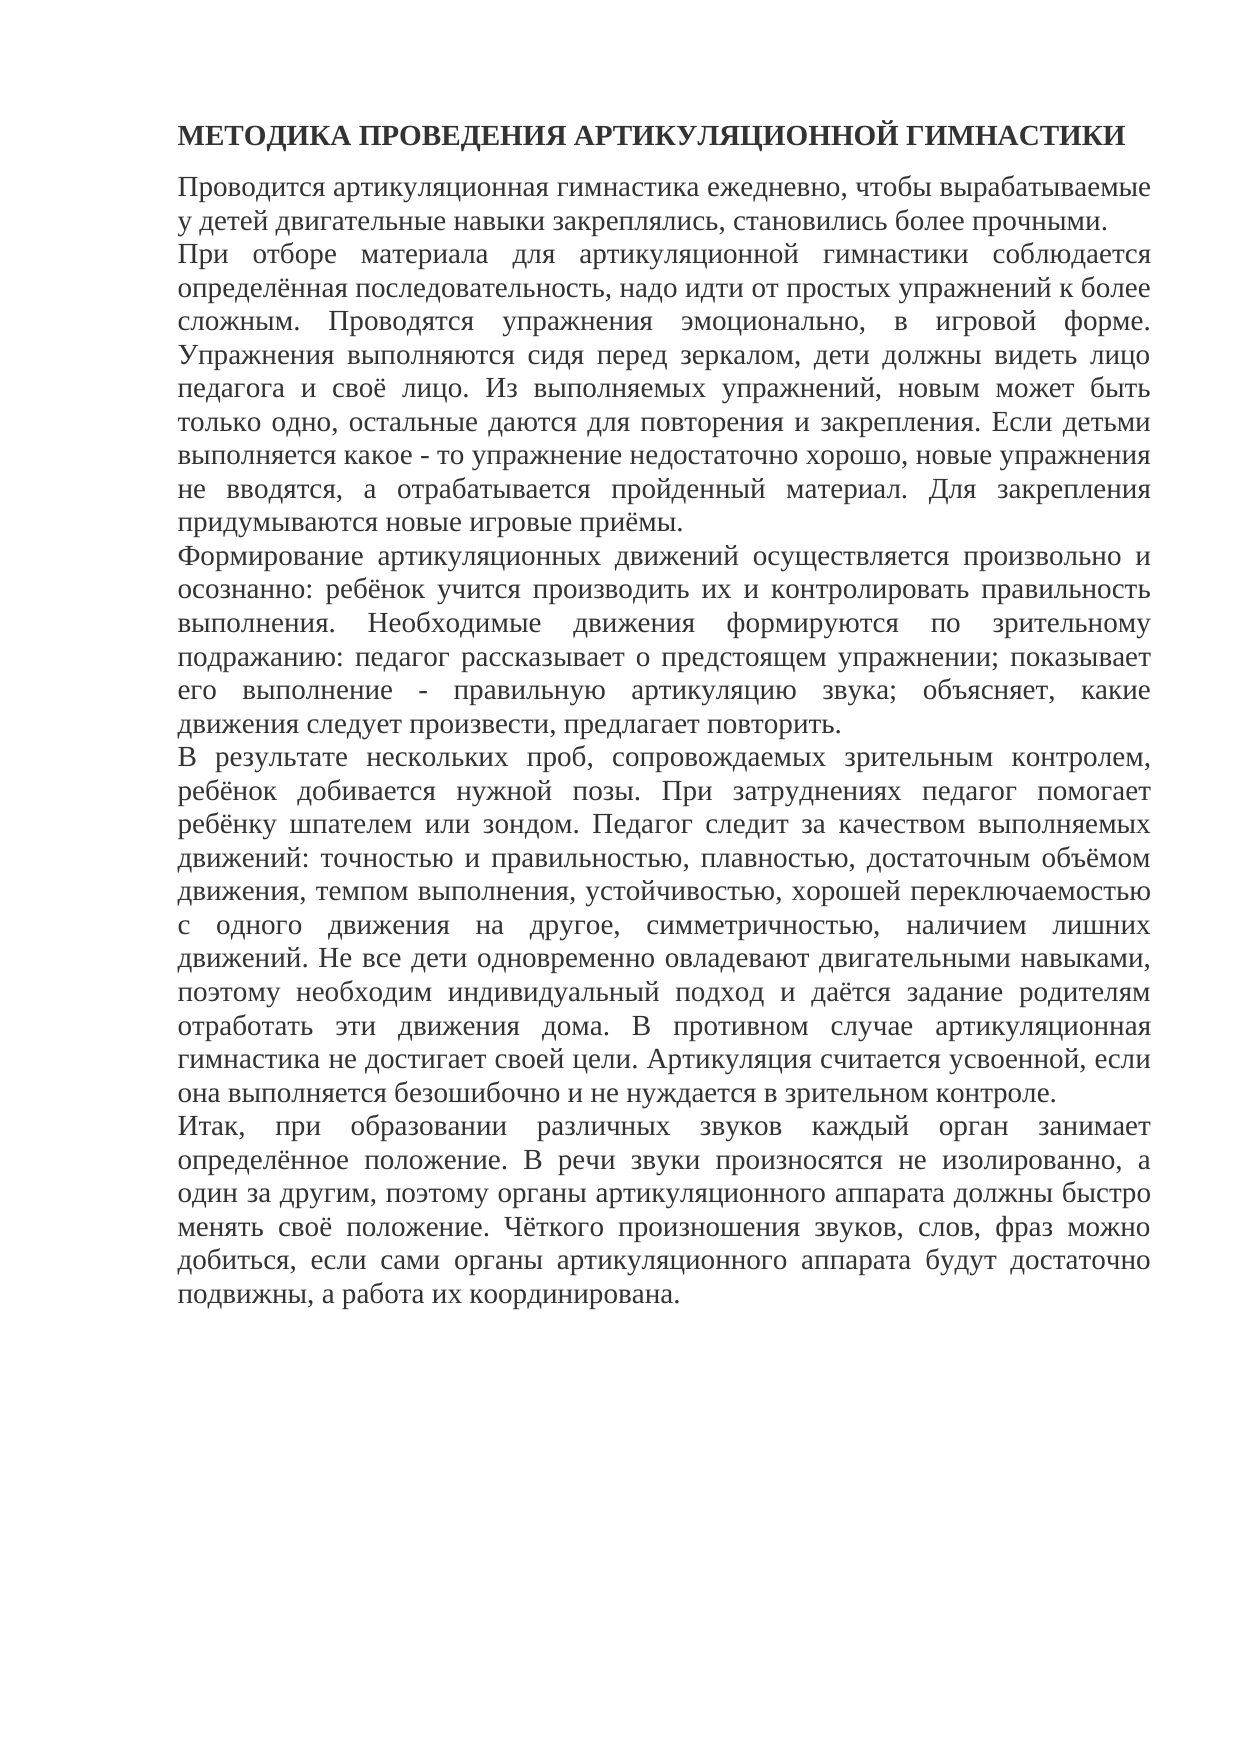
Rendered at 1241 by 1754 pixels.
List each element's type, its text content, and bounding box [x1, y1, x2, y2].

text Итак, при образовании различных звуков каждый орган занимает определённое положение. В речи звуки произносятся не изолированно, а один за другим, поэтому органы артикуляционного аппарата должны быстро менять своё положение. Чёткого произношения звуков, слов, фраз можно добиться, если сами органы артикуляционного аппарата будут достаточно подвижны, а работа их координирована. [177, 1108, 1152, 1309]
text При отборе материала для артикуляционной гимнастики соблюдается определённая последовательность, надо идти от простых упражнений к более сложным. Проводятся упражнения эмоционально, в игровой форме. Упражнения выполняются сидя перед зеркалом, дети должны видеть лицо педагога и своё лицо. Из выполняемых упражнений, новым может быть только одно, остальные даются для повторения и закрепления. Если детьми выполняется какое - то упражнение недостаточно хорошо, новые упражнения не вводятся, а отрабатывается пройденный материал. Для закрепления придумываются новые игровые приёмы. [177, 236, 1152, 538]
text В результате нескольких проб, сопровождаемых зрительным контролем, ребёнок добивается нужной позы. При затруднениях педагог помогает ребёнку шпателем или зондом. Педагог следит за качеством выполняемых движений: точностью и правильностью, плавностью, достаточным объёмом движения, темпом выполнения, устойчивостью, хорошей переключаемостью с одного движения на другое, симметричностью, наличием лишних движений. Не все дети одновременно овладевают двигательными навыками, поэтому необходим индивидуальный подход и даётся задание родителям отработать эти движения дома. В противном случае артикуляционная гимнастика не достигает своей цели. Артикуляция считается усвоенной, если она выполняется безошибочно и не нуждается в зрительном контроле. [177, 739, 1152, 1108]
text МЕТОДИКА ПРОВЕДЕНИЯ АРТИКУЛЯЦИОННОЙ ГИМНАСТИКИ [177, 118, 1152, 152]
text Проводится артикуляционная гимнастика ежедневно, чтобы вырабатываемые у детей двигательные навыки закреплялись, становились более прочными. [177, 169, 1152, 236]
text Формирование артикуляционных движений осуществляется произвольно и осознанно: ребёнок учится производить их и контролировать правильность выполнения. Необходимые движения формируются по зрительному подражанию: педагог рассказывает о предстоящем упражнении; показывает его выполнение - правильную артикуляцию звука; объясняет, какие движения следует произвести, предлагает повторить. [177, 538, 1152, 739]
